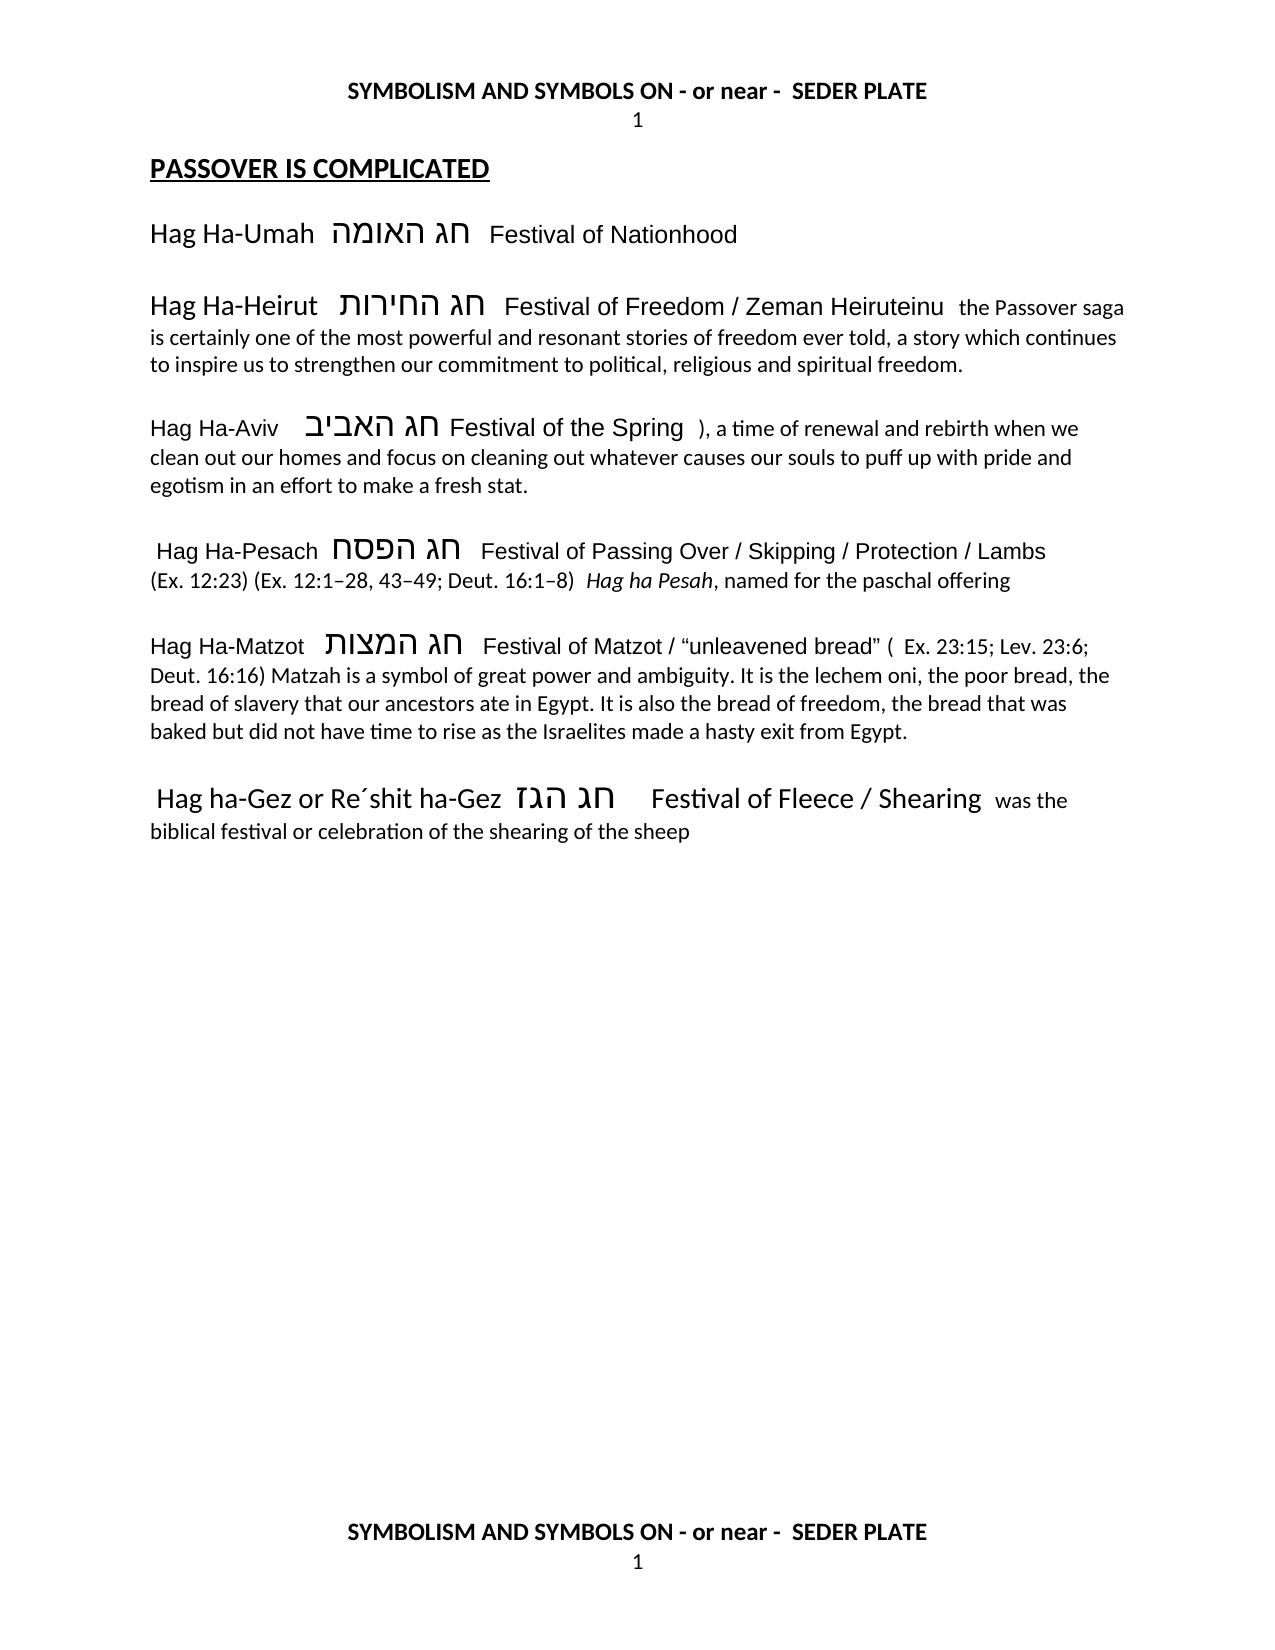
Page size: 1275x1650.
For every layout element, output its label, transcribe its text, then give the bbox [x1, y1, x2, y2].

text Hag Ha-Aviv חג האביב Festival of the Spring ), a time of renewal and rebirth when we clean out our homes and focus on cleaning out whatever causes our souls to puff up with pride and egotism in an effort to make a fresh stat. [150, 405, 1125, 499]
text Hag Ha-Pesach חג הפסח Festival of Passing Over / Skipping / Protection / Lambs (Ex. 12:23) (Ex. 12:1–28, 43–49; Deut. 16:1–8) Hag ha Pesah, named for the paschal offering [150, 528, 1125, 595]
text PASSOVER IS COMPLICATED [150, 150, 1125, 186]
text Hag ha-Gez or Re´shit ha-Gez חג הגז Festival of Fleece / Shearing was the biblical festival or celebration of the shearing of the sheep [150, 772, 1125, 845]
text Hag Ha-Matzot חג המצות Festival of Matzot / “unleavened bread” ( Ex. 23:15; Lev. 23:6; Deut. 16:16) Matzah is a symbol of great power and ambiguity. It is the lechem oni, the poor bread, the bread of slavery that our ancestors ate in Egypt. It is also the bread of freedom, the bread that was baked but did not have time to rise as the Israelites made a hasty exit from Egypt. [150, 623, 1125, 745]
text Hag Ha-Heirut חג החירות Festival of Freedom / Zeman Heiruteinu the Passover saga is certainly one of the most powerful and resonant stories of freedom ever told, a story which continues to inspire us to strengthen our commitment to political, religious and spiritual freedom. [150, 284, 1125, 379]
text Hag Ha-Umah חג האומה Festival of Nationhood [150, 212, 1125, 250]
